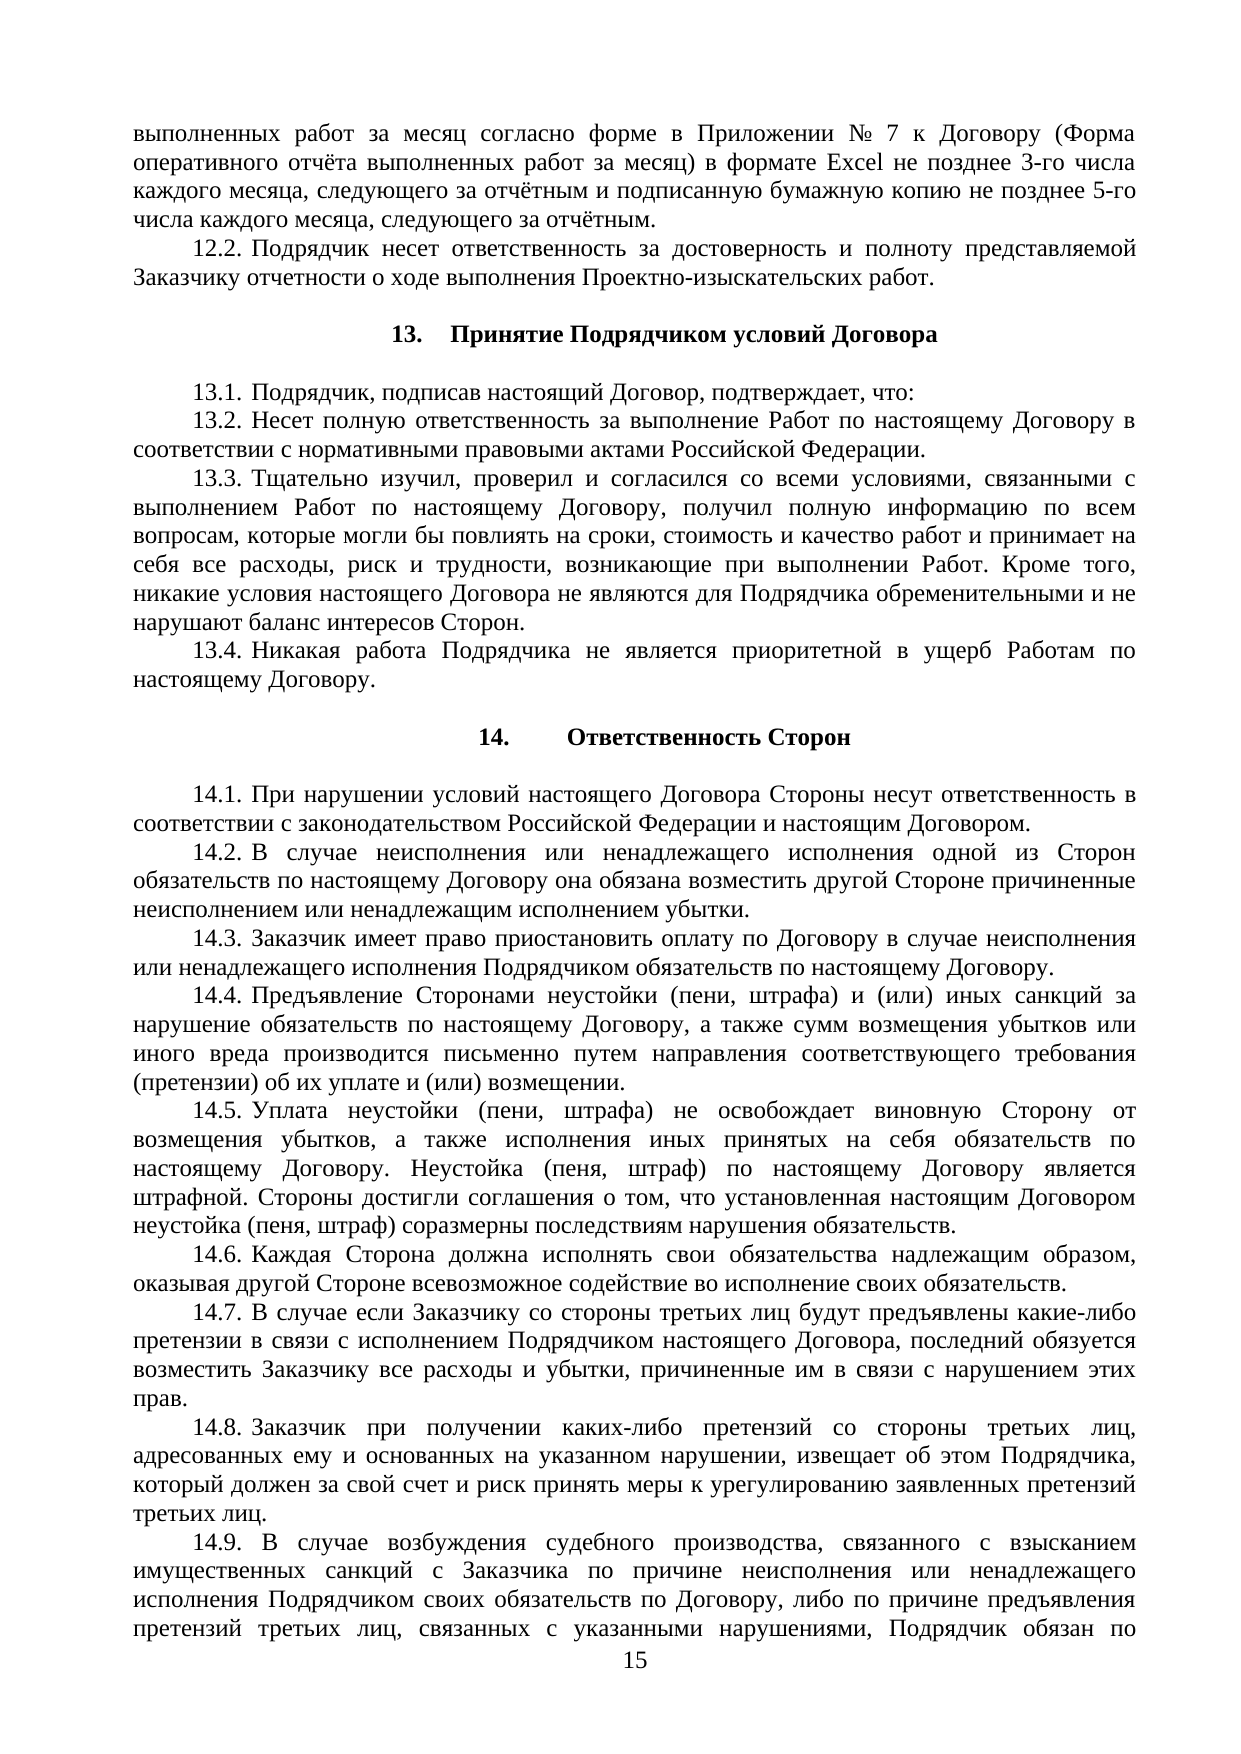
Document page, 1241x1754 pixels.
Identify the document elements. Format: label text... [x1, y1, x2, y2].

list Ответственность Сторон [133, 722, 1137, 751]
text 14.7. В случае если Заказчику со стороны третьих лиц будут предъявлены какие-либо претензии в связи с исполнением Подрядчиком настоящего Договора, последний обязуется возместить Заказчику все расходы и убытки, причиненные им в связи с нарушением этих прав. [133, 1297, 1137, 1412]
text 14.5. Уплата неустойки (пени, штрафа) не освобождает виновную Сторону от возмещения убытков, а также исполнения иных принятых на себя обязательств по настоящему Договору. Неустойка (пеня, штраф) по настоящему Договору является штрафной. Стороны достигли соглашения о том, что установленная настоящим Договором неустойка (пеня, штраф) соразмерны последствиям нарушения обязательств. [133, 1096, 1137, 1239]
list Подрядчик, подписав настоящий Договор, подтверждает, что: [133, 377, 1137, 406]
text 14.3. Заказчик имеет право приостановить оплату по Договору в случае неисполнения или ненадлежащего исполнения Подрядчиком обязательств по настоящему Договору. [133, 923, 1137, 981]
text 14.6. Каждая Сторона должна исполнять свои обязательства надлежащим образом, оказывая другой Стороне всевозможное содействие во исполнение своих обязательств. [133, 1239, 1137, 1297]
text 14.8. Заказчик при получении каких-либо претензий со стороны третьих лиц, адресованных ему и основанных на указанном нарушении, извещает об этом Подрядчика, который должен за свой счет и риск принять меры к урегулированию заявленных претензий третьих лиц. [133, 1412, 1137, 1527]
text 14.4. Предъявление Сторонами неустойки (пени, штрафа) и (или) иных санкций за нарушение обязательств по настоящему Договору, а также сумм возмещения убытков или иного вреда производится письменно путем направления соответствующего требования (претензии) об их уплате и (или) возмещении. [133, 981, 1137, 1096]
list Несет полную ответственность за выполнение Работ по настоящему Договору в соответствии с нормативными правовыми актами Российской Федерации. [133, 406, 1137, 463]
list Принятие Подрядчиком условий Договора [133, 319, 1137, 348]
list Тщательно изучил, проверил и согласился со всеми условиями, связанными с выполнением Работ по настоящему Договору, получил полную информацию по всем вопросам, которые могли бы повлиять на сроки, стоимость и качество работ и принимает на себя все расходы, риск и трудности, возникающие при выполнении Работ. Кроме того, никакие условия настоящего Договора не являются для Подрядчика обременительными и не нарушают баланс интересов Сторон. [133, 463, 1137, 636]
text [133, 1527, 1137, 1642]
list Никакая работа Подрядчика не является приоритетной в ущерб Работам по настоящему Договору. [133, 636, 1137, 693]
text 14.2. В случае неисполнения или ненадлежащего исполнения одной из Сторон обязательств по настоящему Договору она обязана возместить другой Стороне причиненные неисполнением или ненадлежащим исполнением убытки. [133, 837, 1137, 923]
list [133, 118, 1137, 233]
list Подрядчик несет ответственность за достоверность и полноту представляемой Заказчику отчетности о ходе выполнения Проектно-изыскательских работ. [133, 233, 1137, 291]
text 14.1. При нарушении условий настоящего Договора Стороны несут ответственность в соответствии с законодательством Российской Федерации и настоящим Договором. [133, 779, 1137, 837]
